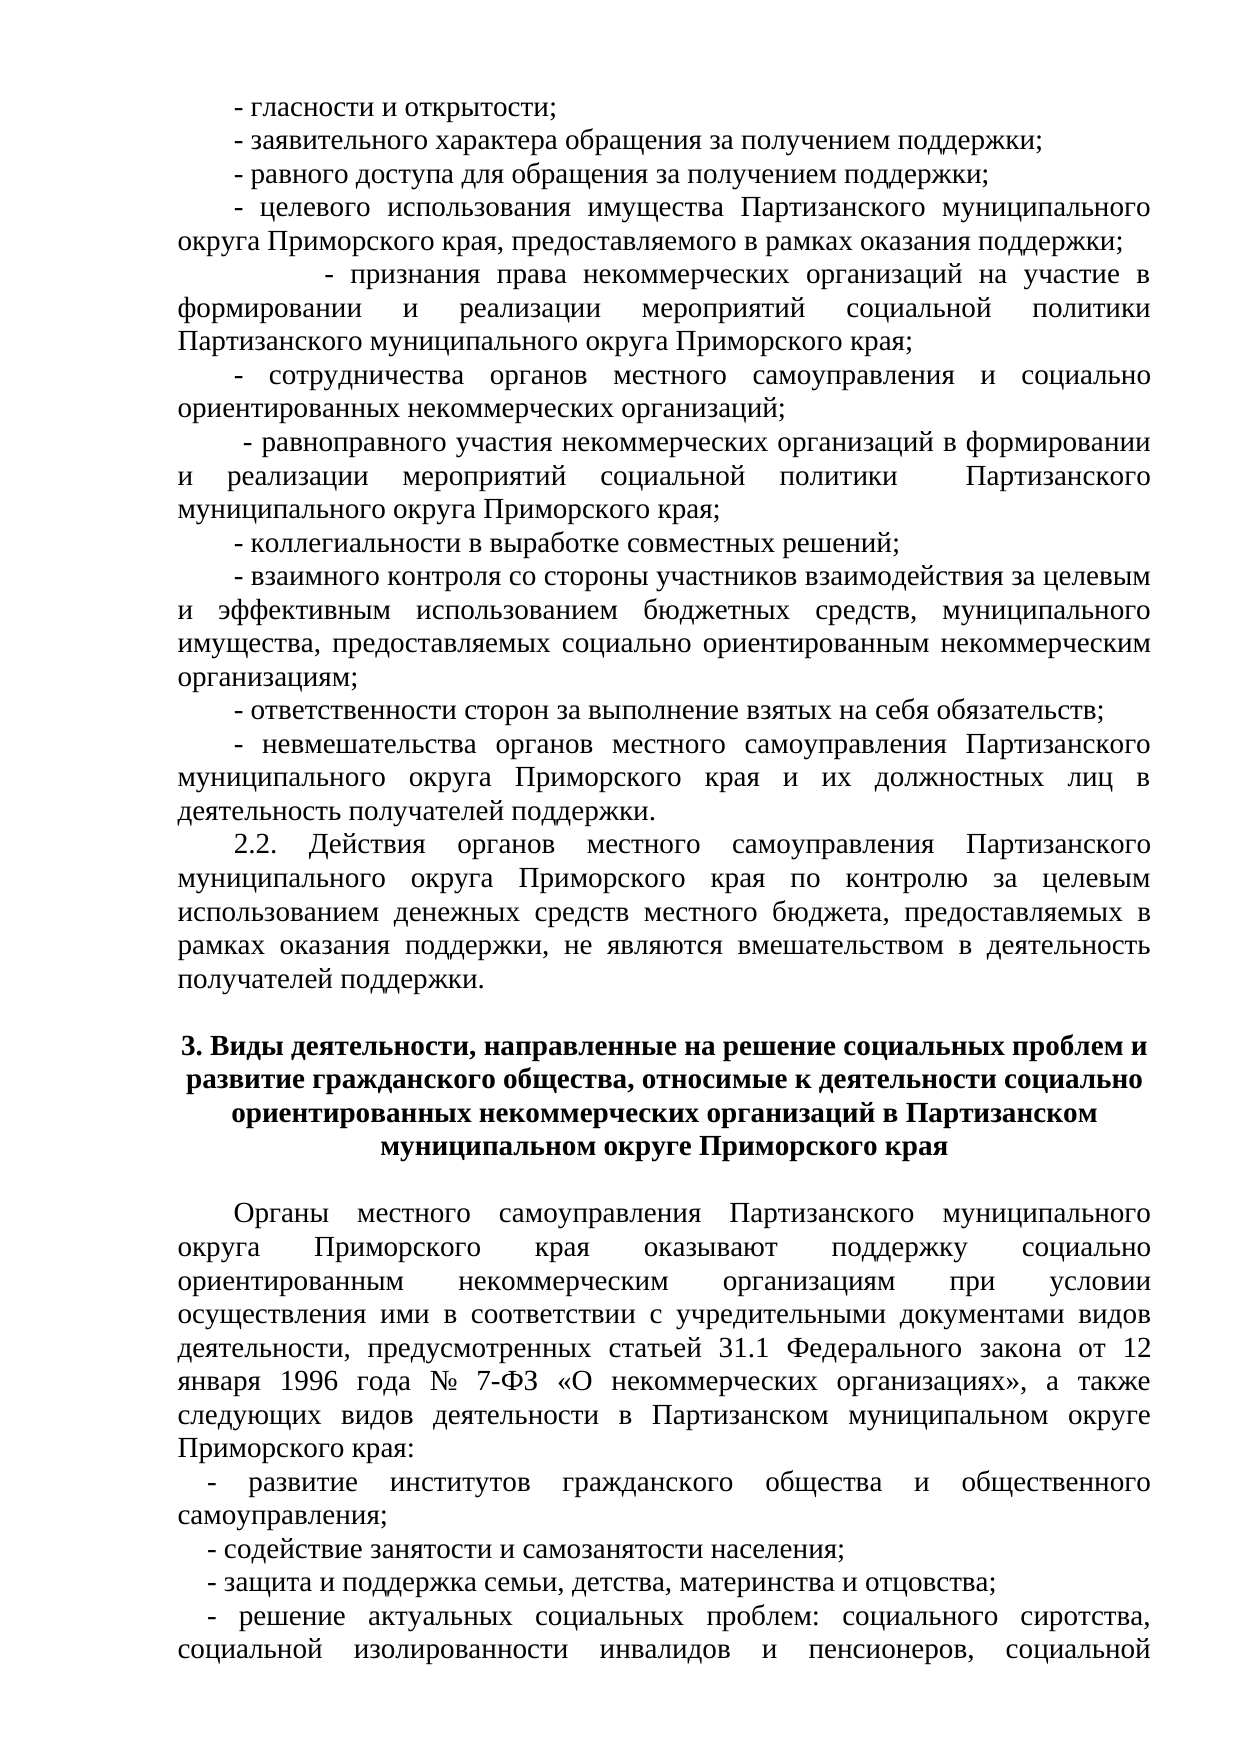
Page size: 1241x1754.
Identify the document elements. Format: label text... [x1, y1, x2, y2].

text - развитие институтов гражданского общества и общественного самоуправления; [177, 1464, 1152, 1531]
text - защита и поддержка семьи, детства, материнства и отцовства; [177, 1564, 1152, 1598]
text - равноправного участия некоммерческих организаций в формировании и реализации мероприятий социальной политики Партизанского муниципального округа Приморского края; [177, 424, 1152, 525]
text - равного доступа для обращения за получением поддержки; [177, 156, 1152, 189]
text - сотрудничества органов местного самоуправления и социально ориентированных некоммерческих организаций; [177, 357, 1152, 424]
text 2.2. Действия органов местного самоуправления Партизанского муниципального округа Приморского края по контролю за целевым использованием денежных средств местного бюджета, предоставляемых в рамках оказания поддержки, не являются вмешательством в деятельность получателей поддержки. [177, 827, 1152, 994]
text - ответственности сторон за выполнение взятых на себя обязательств; [177, 692, 1152, 726]
text - признания права некоммерческих организаций на участие в формировании и реализации мероприятий социальной политики Партизанского муниципального округа Приморского края; [177, 256, 1152, 357]
text 3. Виды деятельности, направленные на решение социальных проблем и развитие гражданского общества, относимые к деятельности социально ориентированных некоммерческих организаций в Партизанском муниципальном округе Приморского края [177, 1028, 1152, 1162]
text - гласности и открытости; [177, 89, 1152, 122]
text - заявительного характера обращения за получением поддержки; [177, 122, 1152, 156]
text - целевого использования имущества Партизанского муниципального округа Приморского края, предоставляемого в рамках оказания поддержки; [177, 189, 1152, 256]
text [177, 1598, 1152, 1665]
text Органы местного самоуправления Партизанского муниципального округа Приморского края оказывают поддержку социально ориентированным некоммерческим организациям при условии осуществления ими в соответствии с учредительными документами видов деятельности, предусмотренных статьей 31.1 Федерального закона от 12 января 1996 года № 7-ФЗ «О некоммерческих организациях», а также следующих видов деятельности в Партизанском муниципальном округе Приморского края: [177, 1196, 1152, 1464]
text - взаимного контроля со стороны участников взаимодействия за целевым и эффективным использованием бюджетных средств, муниципального имущества, предоставляемых социально ориентированным некоммерческим организациям; [177, 558, 1152, 692]
text - невмешательства органов местного самоуправления Партизанского муниципального округа Приморского края и их должностных лиц в деятельность получателей поддержки. [177, 726, 1152, 827]
text - содействие занятости и самозанятости населения; [177, 1531, 1152, 1564]
text - коллегиальности в выработке совместных решений; [177, 525, 1152, 558]
